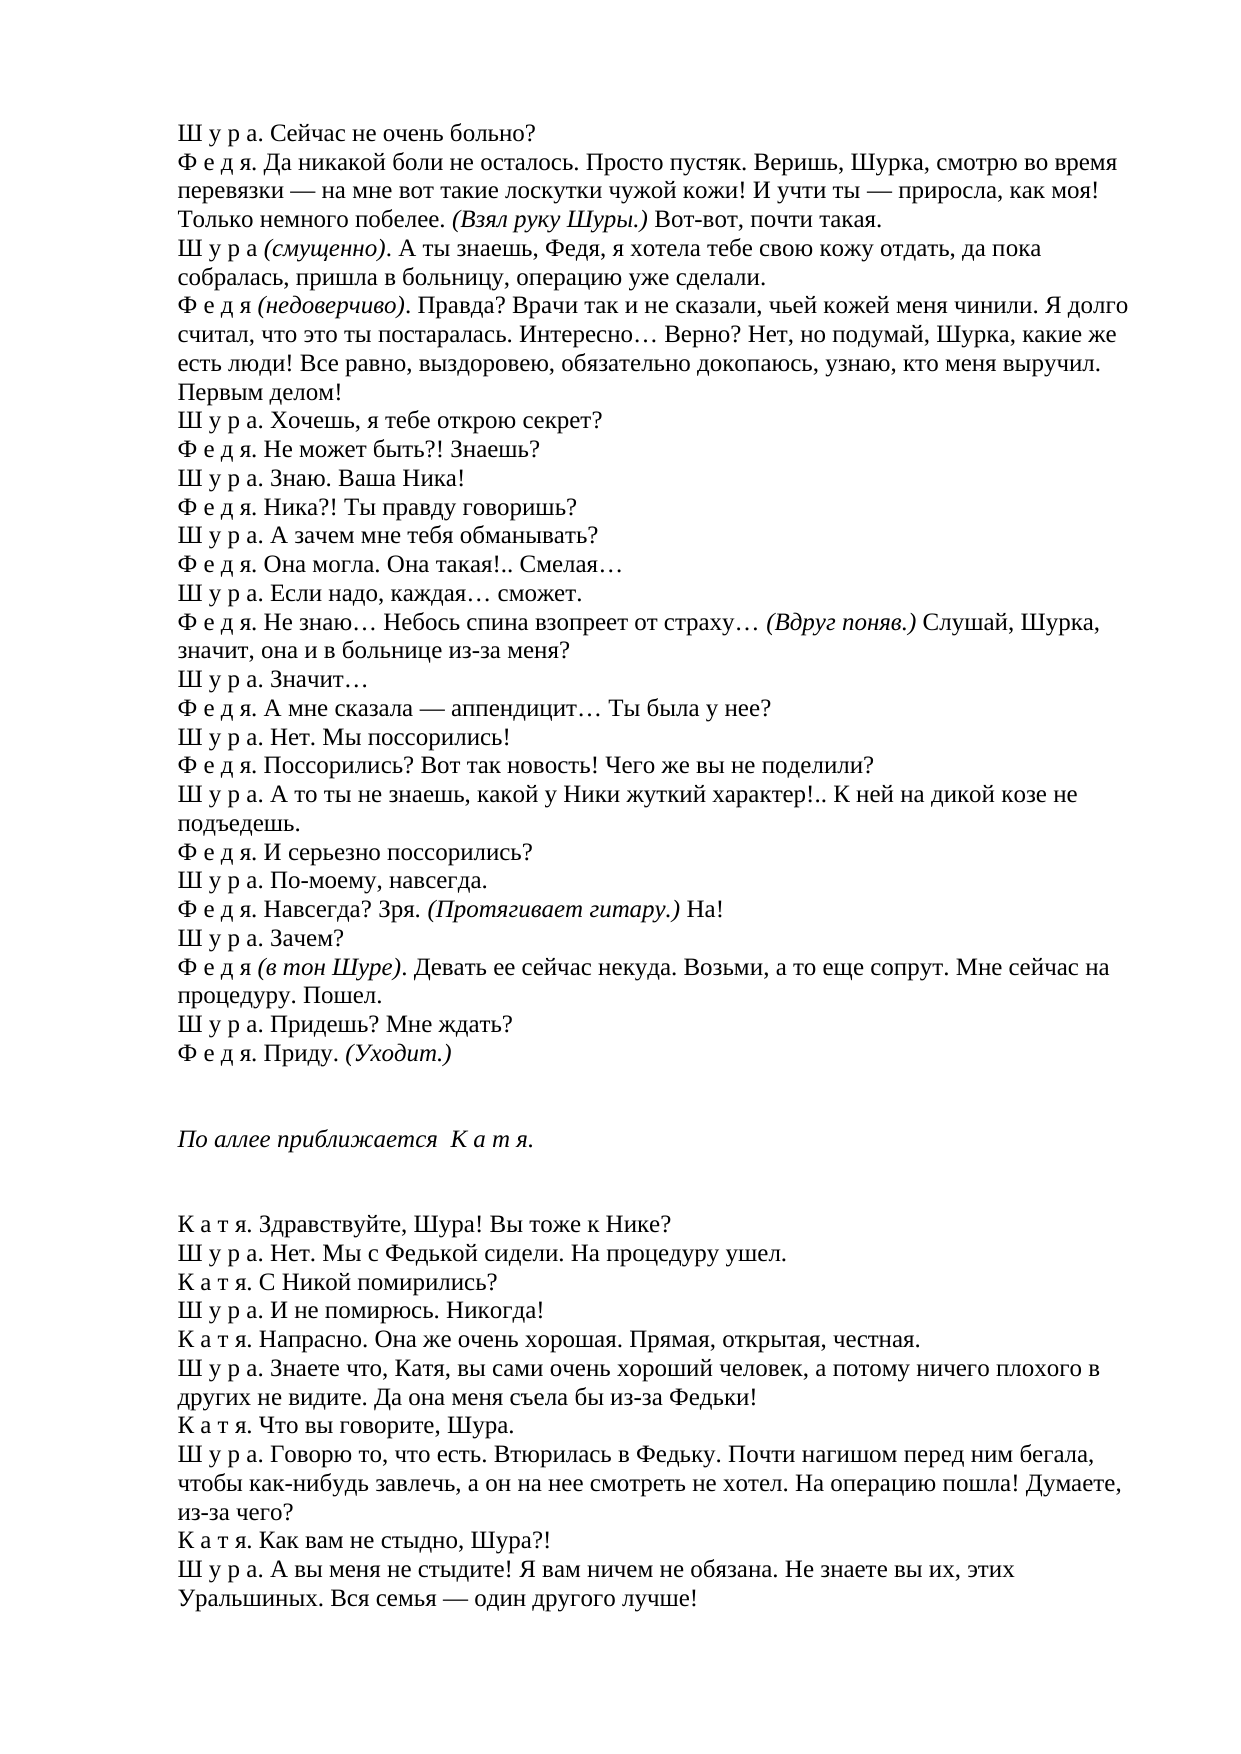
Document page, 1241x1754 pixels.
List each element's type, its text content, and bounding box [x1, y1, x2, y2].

text Ш у р а. Знаю. Ваша Ника! [177, 463, 1152, 492]
text К а т я. Здравствуйте, Шура! Вы тоже к Нике? [177, 1209, 1152, 1238]
text Ш у р а. Если надо, каждая… сможет. [177, 578, 1152, 607]
text Ф е д я. Не знаю… Небось спина взопреет от страху… (Вдруг поняв.) Слушай, Шурка, значит, она и в больнице из-за меня? [177, 607, 1152, 664]
text Ш у р а. Хочешь, я тебе открою секрет? [177, 406, 1152, 434]
text Ф е д я. А мне сказала — аппендицит… Ты была у нее? [177, 693, 1152, 722]
text К а т я. Напрасно. Она же очень хорошая. Прямая, открытая, честная. [177, 1324, 1152, 1353]
text К а т я. Как вам не стыдно, Шура?! [177, 1525, 1152, 1554]
text Ш у р а. А то ты не знаешь, какой у Ники жуткий характер!.. К ней на дикой козе не подъедешь. [177, 779, 1152, 837]
text Ф е д я. Поссорились? Вот так новость! Чего же вы не поделили? [177, 751, 1152, 779]
text К а т я. С Никой помирились? [177, 1267, 1152, 1295]
text Ш у р а. Сейчас не очень больно? [177, 118, 1152, 147]
text Ш у р а. Нет. Мы поссорились! [177, 722, 1152, 751]
text Ф е д я. Навсегда? Зря. (Протягивает гитару.) На! [177, 894, 1152, 923]
text Ф е д я. Да никакой боли не осталось. Просто пустяк. Веришь, Шурка, смотрю во время перевязки — на мне вот такие лоскутки чужой кожи! И учти ты — приросла, как моя! Только немного побелее. (Взял руку Шуры.) Вот-вот, почти такая. [177, 147, 1152, 233]
text Ш у р а. И не помирюсь. Никогда! [177, 1295, 1152, 1324]
text Ш у р а. А зачем мне тебя обманывать? [177, 521, 1152, 549]
text Ш у р а. Нет. Мы с Федькой сидели. На процедуру ушел. [177, 1238, 1152, 1267]
text Ш у р а. Зачем? [177, 923, 1152, 952]
text Ш у р а. Значит… [177, 664, 1152, 693]
text Ш у р а. Знаете что, Катя, вы сами очень хороший человек, а потому ничего плохого в других не видите. Да она меня съела бы из-за Федьки! [177, 1353, 1152, 1410]
text Ф е д я. И серьезно поссорились? [177, 837, 1152, 866]
text Ф е д я. Ника?! Ты правду говоришь? [177, 492, 1152, 521]
text Ш у р а. Придешь? Мне ждать? [177, 1009, 1152, 1038]
text Ф е д я (недоверчиво). Правда? Врачи так и не сказали, чьей кожей меня чинили. Я долго считал, что это ты постаралась. Интересно… Верно? Нет, но подумай, Шурка, какие же есть люди! Все равно, выздоровею, обязательно докопаюсь, узнаю, кто меня выручил. Первым делом! [177, 291, 1152, 406]
text К а т я. Что вы говорите, Шура. [177, 1410, 1152, 1439]
text По аллее приближается К а т я. [177, 1124, 1152, 1152]
text Ф е д я (в тон Шуре). Девать ее сейчас некуда. Возьми, а то еще сопрут. Мне сейчас на процедуру. Пошел. [177, 952, 1152, 1009]
text Ш у р а. Говорю то, что есть. Втюрилась в Федьку. Почти нагишом перед ним бегала, чтобы как-нибудь завлечь, а он на нее смотреть не хотел. На операцию пошла! Думаете, из-за чего? [177, 1439, 1152, 1525]
text Ф е д я. Приду. (Уходит.) [177, 1038, 1152, 1067]
text Ш у р а (смущенно). А ты знаешь, Федя, я хотела тебе свою кожу отдать, да пока собралась, пришла в больницу, операцию уже сделали. [177, 233, 1152, 291]
text Ш у р а. По-моему, навсегда. [177, 866, 1152, 894]
text Ш у р а. А вы меня не стыдите! Я вам ничем не обязана. Не знаете вы их, этих Уральшиных. Вся семья — один другого лучше! [177, 1554, 1152, 1612]
text Ф е д я. Она могла. Она такая!.. Смелая… [177, 549, 1152, 578]
text Ф е д я. Не может быть?! Знаешь? [177, 434, 1152, 463]
